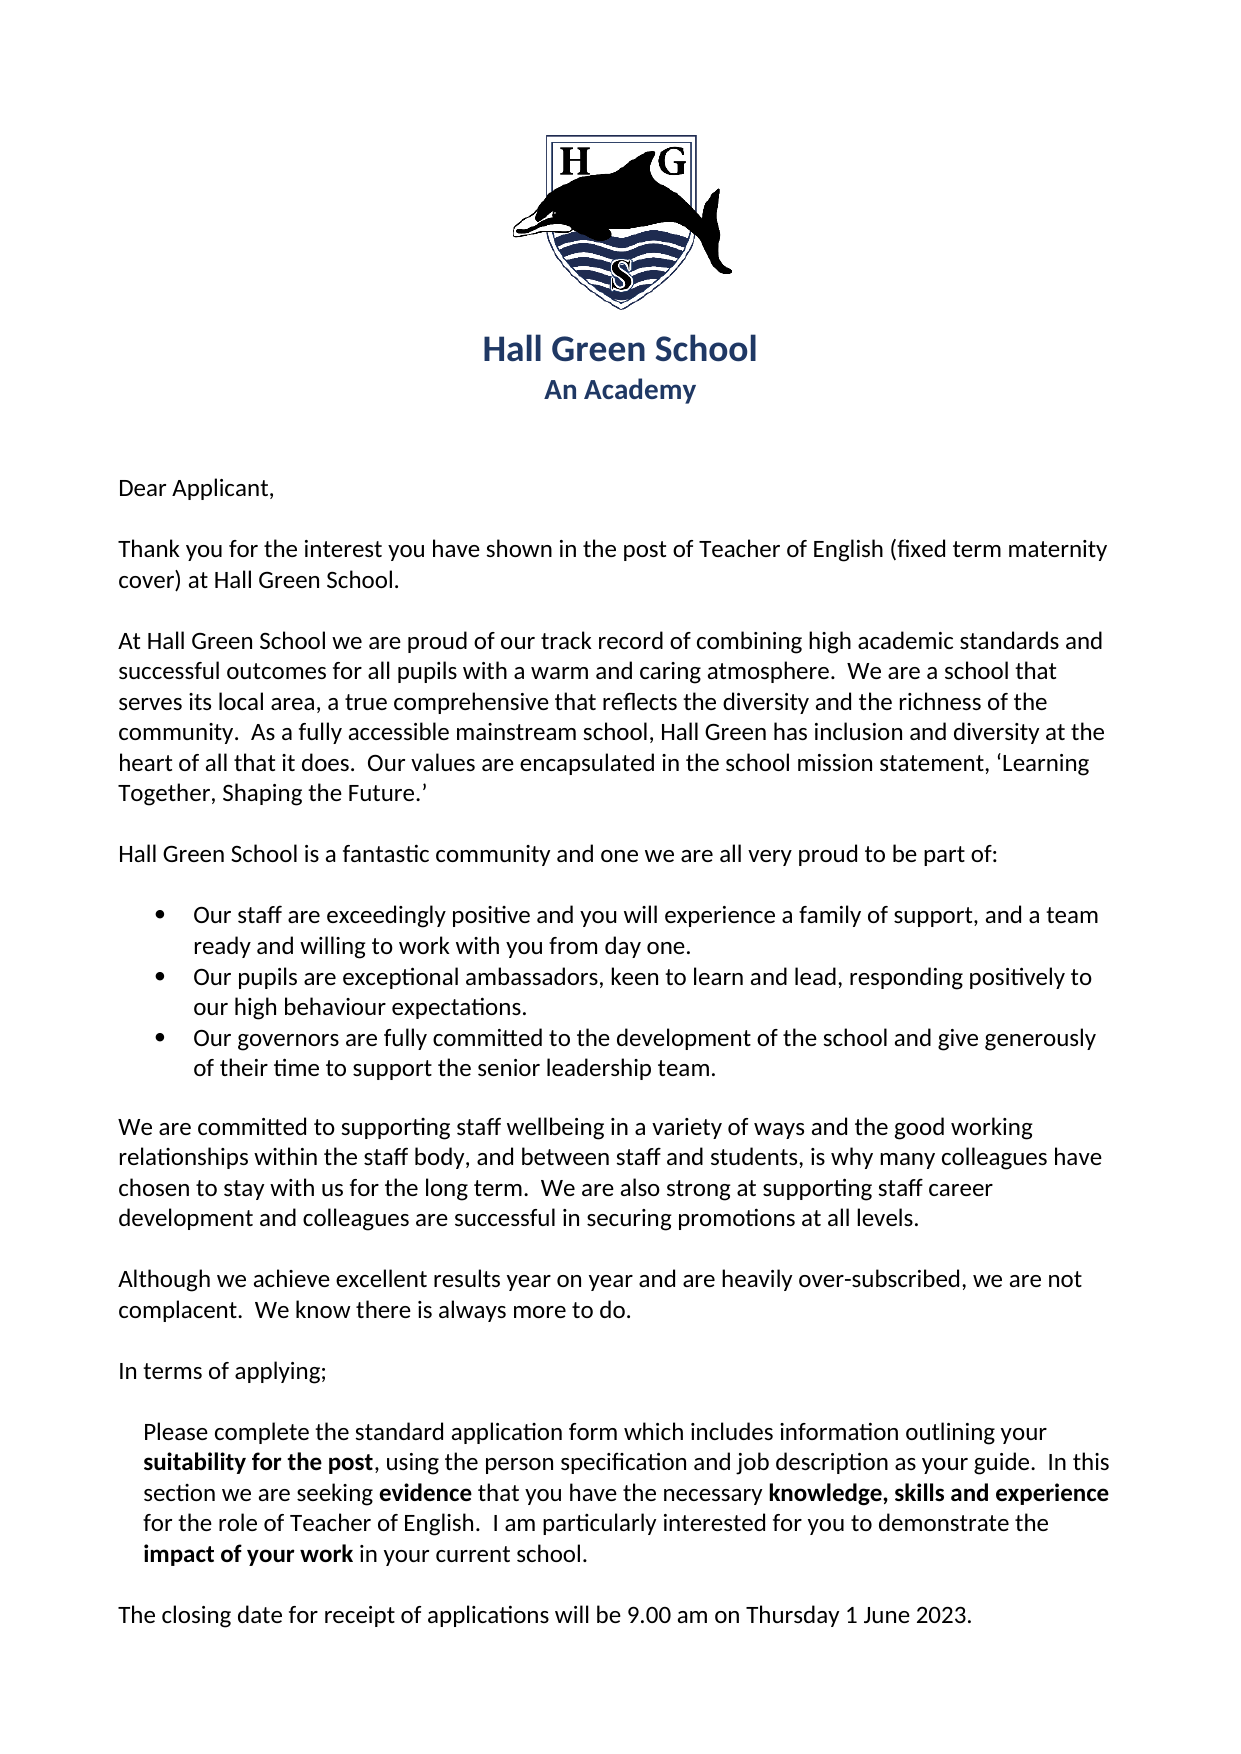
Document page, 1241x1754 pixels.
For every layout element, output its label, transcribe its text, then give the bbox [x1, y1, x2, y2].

text Dear Applicant, [118, 472, 1122, 503]
text We are committed to supporting staff wellbeing in a variety of ways and the good working relationships within the staff body, and between staff and students, is why many colleagues have chosen to stay with us for the long term. We are also strong at supporting staff career development and colleagues are successful in securing promotions at all levels. [118, 1111, 1122, 1233]
text The closing date for receipt of applications will be 9.00 am on Thursday 1 June 2023. [118, 1599, 1122, 1630]
text An Academy [118, 371, 1122, 407]
text At Hall Green School we are proud of our track record of combining high academic standards and successful outcomes for all pupils with a warm and caring atmosphere. We are a school that serves its local area, a true comprehensive that reflects the diversity and the richness of the community. As a fully accessible mainstream school, Hall Green has inclusion and diversity at the heart of all that it does. Our values are encapsulated in the school mission statement, ‘Learning Together, Shaping the Future.’ [118, 625, 1122, 808]
picture [497, 118, 743, 326]
text Although we achieve excellent results year on year and are heavily over-subscribed, we are not complacent. We know there is always more to do. [118, 1263, 1122, 1324]
text Thank you for the interest you have shown in the post of Teacher of English (fixed term maternity cover) at Hall Green School. [118, 533, 1122, 594]
text Please complete the standard application form which includes information outlining your suitability for the post, using the person specification and job description as your guide. In this section we are seeking evidence that you have the necessary knowledge, skills and experience for the role of Teacher of English. I am particularly interested for you to demonstrate the impact of your work in your current school. [143, 1416, 1122, 1569]
text Hall Green School [118, 325, 1122, 371]
list Our governors are fully committed to the development of the school and give generously of their time to support the senior leadership team. [156, 1022, 1122, 1083]
text Hall Green School is a fantastic community and one we are all very proud to be part of: [118, 839, 1122, 869]
list Our staff are exceedingly positive and you will experience a family of support, and a team ready and willing to work with you from day one. [156, 900, 1122, 961]
list Our pupils are exceptional ambassadors, keen to learn and lead, responding positively to our high behaviour expectations. [156, 961, 1122, 1022]
text In terms of applying; [118, 1355, 1122, 1386]
